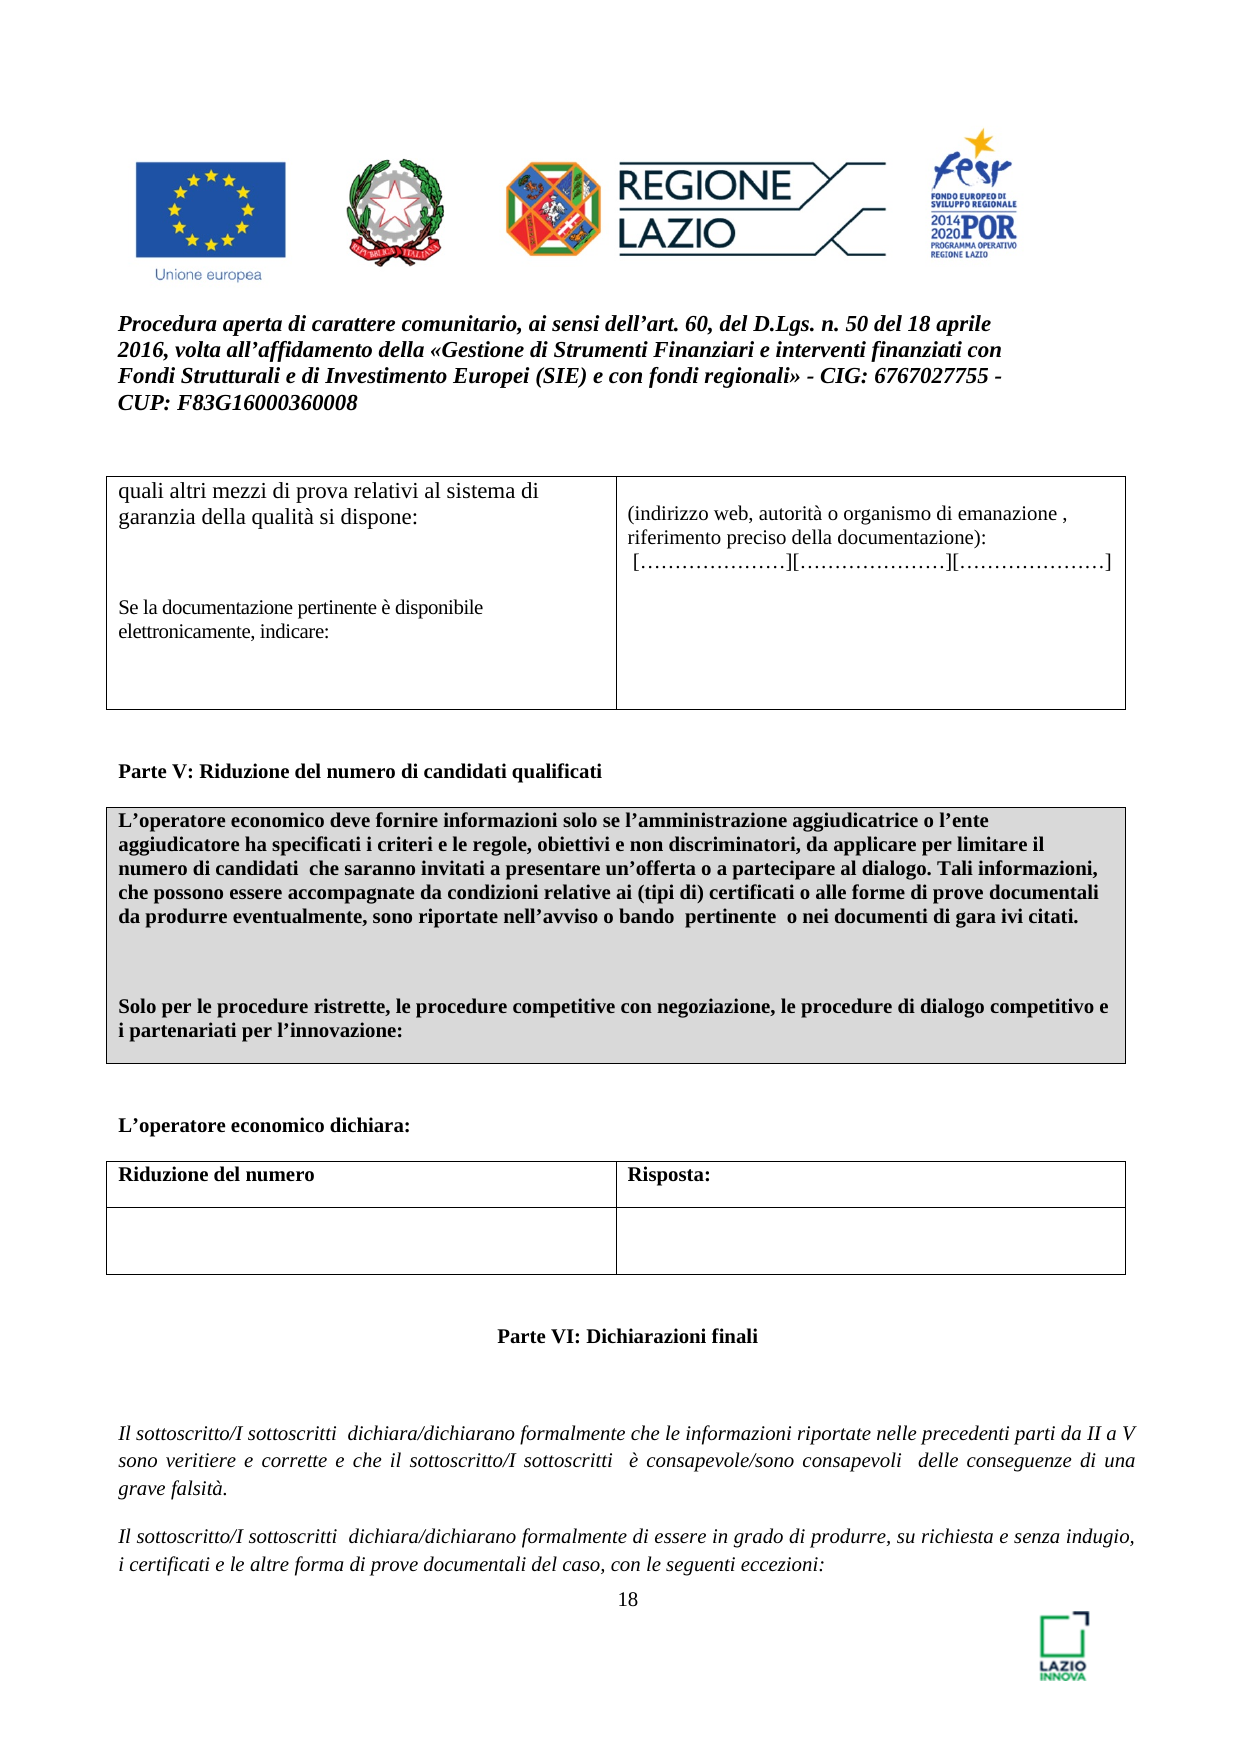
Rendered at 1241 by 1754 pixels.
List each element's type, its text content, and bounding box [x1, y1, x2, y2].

picture [1026, 1611, 1100, 1681]
text L’operatore economico dichiara: [118, 1112, 1137, 1137]
text Il sottoscritto/I sottoscritti dichiara/dichiarano formalmente che le informazioni riportate nelle precedenti parti da II a V sono veritiere e corrette e che il sottoscritto/I sottoscritti è consapevole/sono consapevoli delle conseguenze di una grave falsità. [118, 1420, 1137, 1500]
text Parte V: Riduzione del numero di candidati qualificati [118, 758, 1137, 783]
table_header L’operatore economico deve fornire informazioni solo se l’amministrazione aggiudicatrice o l’ente aggiudicatore ha specificati i criteri e le regole, obiettivi e non discriminatori, da applicare per limitare il numero di candidati che saranno invitati a presentare un’offerta o a partecipare al dialogo. Tali informazioni, che possono essere accompagnate da condizioni relative ai (tipi di) certificati o alle forme di prove documentali da produrre eventualmente, sono riportate nell’avviso o bando pertinente o nei documenti di gara ivi citati. Solo per le procedure ristrette, le procedure competitive con negoziazione, le procedure di dialogo competitivo e i partenariati per l’innovazione: [107, 808, 1125, 1063]
text Parte VI: Dichiarazioni finali [118, 1323, 1137, 1348]
picture [117, 104, 1039, 310]
text Il sottoscritto/I sottoscritti dichiara/dichiarano formalmente di essere in grado di produrre, su richiesta e senza indugio, i certificati e le altre forma di prove documentali del caso, con le seguenti eccezioni: [118, 1524, 1137, 1576]
table_cell [617, 1208, 1125, 1274]
table_cell [107, 1208, 616, 1274]
table_header Riduzione del numero [107, 1162, 616, 1207]
table_header Risposta: [617, 1162, 1125, 1207]
